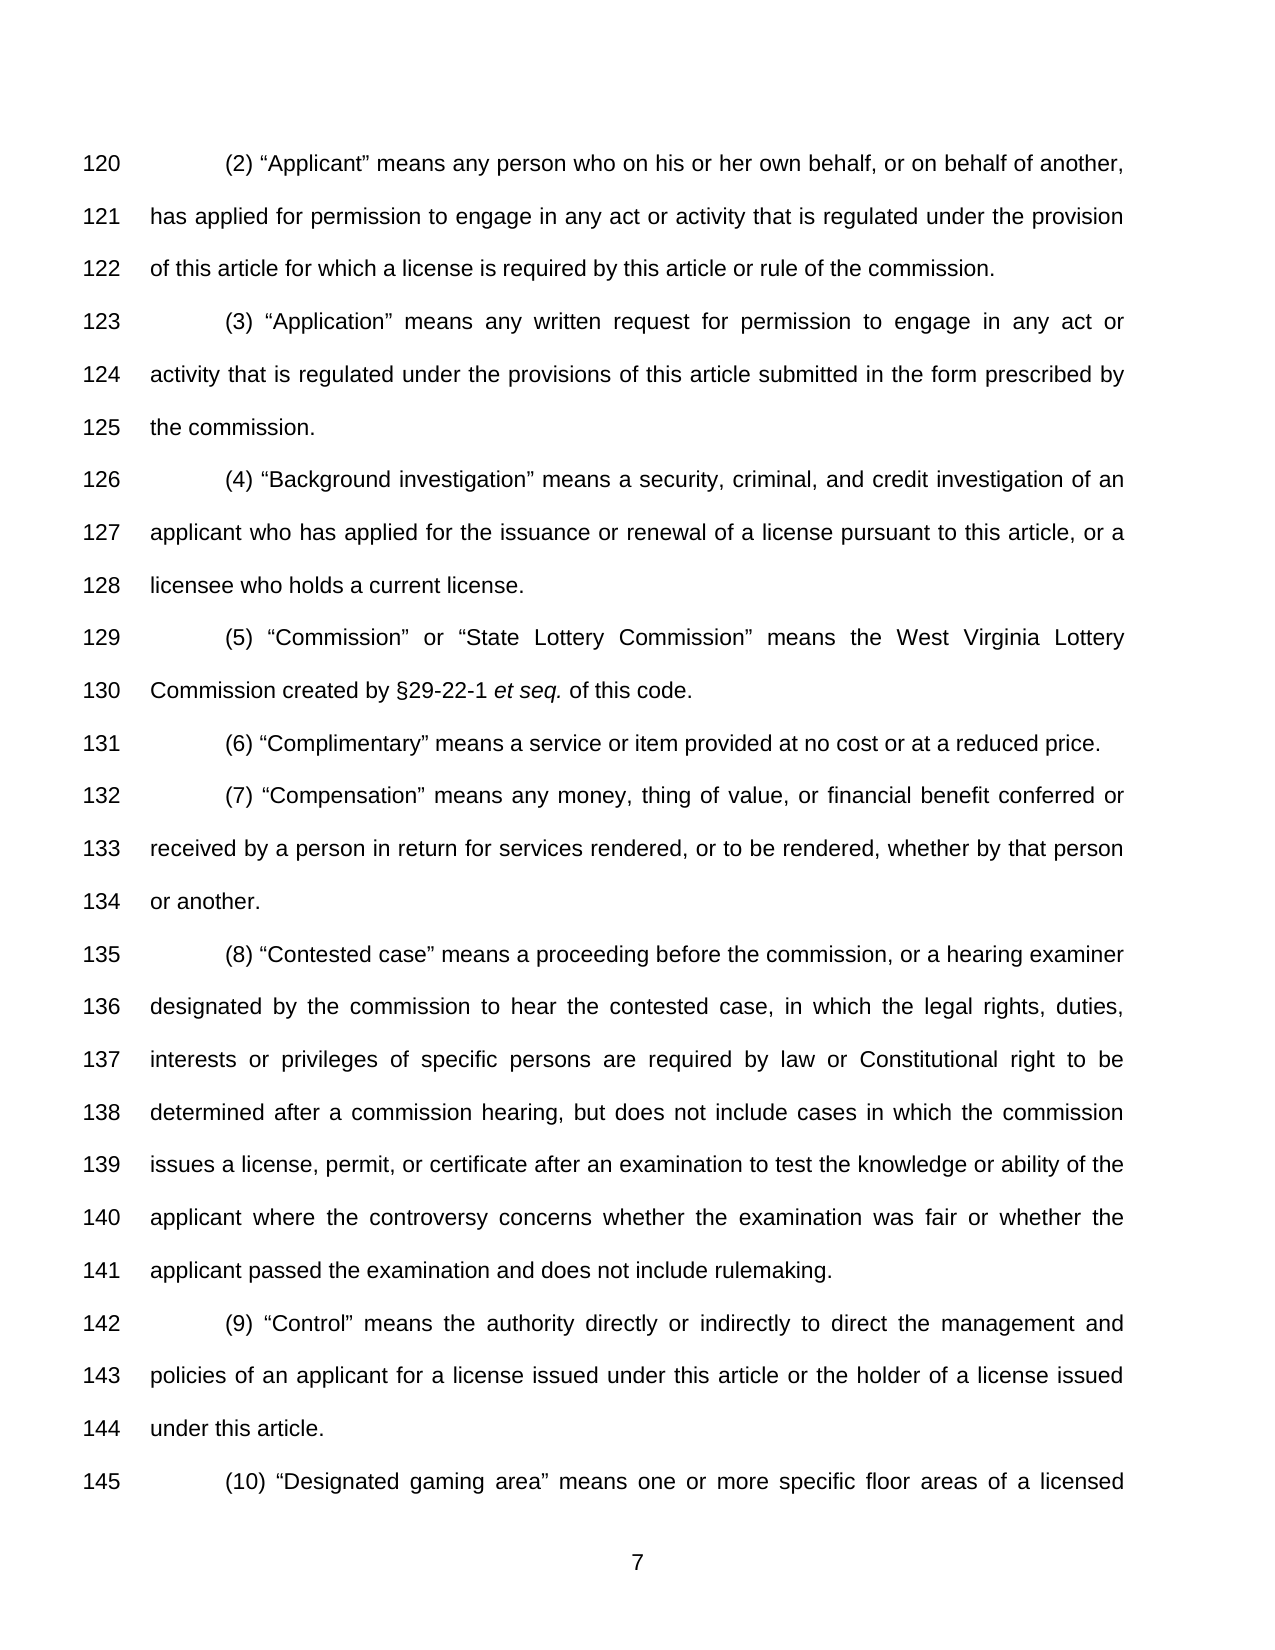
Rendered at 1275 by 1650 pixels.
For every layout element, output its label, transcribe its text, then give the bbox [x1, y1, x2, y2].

text (9) “Control” means the authority directly or indirectly to direct the management and policies of an applicant for a license issued under this article or the holder of a license issued under this article. [150, 1309, 1125, 1441]
text (7) “Compensation” means any money, thing of value, or financial benefit conferred or received by a person in return for services rendered, or to be rendered, whether by that person or another. [150, 782, 1125, 914]
text (3) “Application” means any written request for permission to engage in any act or activity that is regulated under the provisions of this article submitted in the form prescribed by the commission. [150, 308, 1125, 440]
text (4) “Background investigation” means a security, criminal, and credit investigation of an applicant who has applied for the issuance or renewal of a license pursuant to this article, or a licensee who holds a current license. [150, 466, 1125, 598]
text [150, 1468, 1125, 1494]
text (8) “Contested case” means a proceeding before the commission, or a hearing examiner designated by the commission to hear the contested case, in which the legal rights, duties, interests or privileges of specific persons are required by law or Constitutional right to be determined after a commission hearing, but does not include cases in which the commission issues a license, permit, or certificate after an examination to test the knowledge or ability of the applicant where the controversy concerns whether the examination was fair or whether the applicant passed the examination and does not include rulemaking. [150, 941, 1125, 1283]
text (2) “Applicant” means any person who on his or her own behalf, or on behalf of another, has applied for permission to engage in any act or activity that is regulated under the provision of this article for which a license is required by this article or rule of the commission. [150, 150, 1125, 282]
text (6) “Complimentary” means a service or item provided at no cost or at a reduced price. [150, 730, 1125, 756]
text (5) “Commission” or “State Lottery Commission” means the West Virginia Lottery Commission created by §29-22-1 et seq. of this code. [150, 624, 1125, 703]
